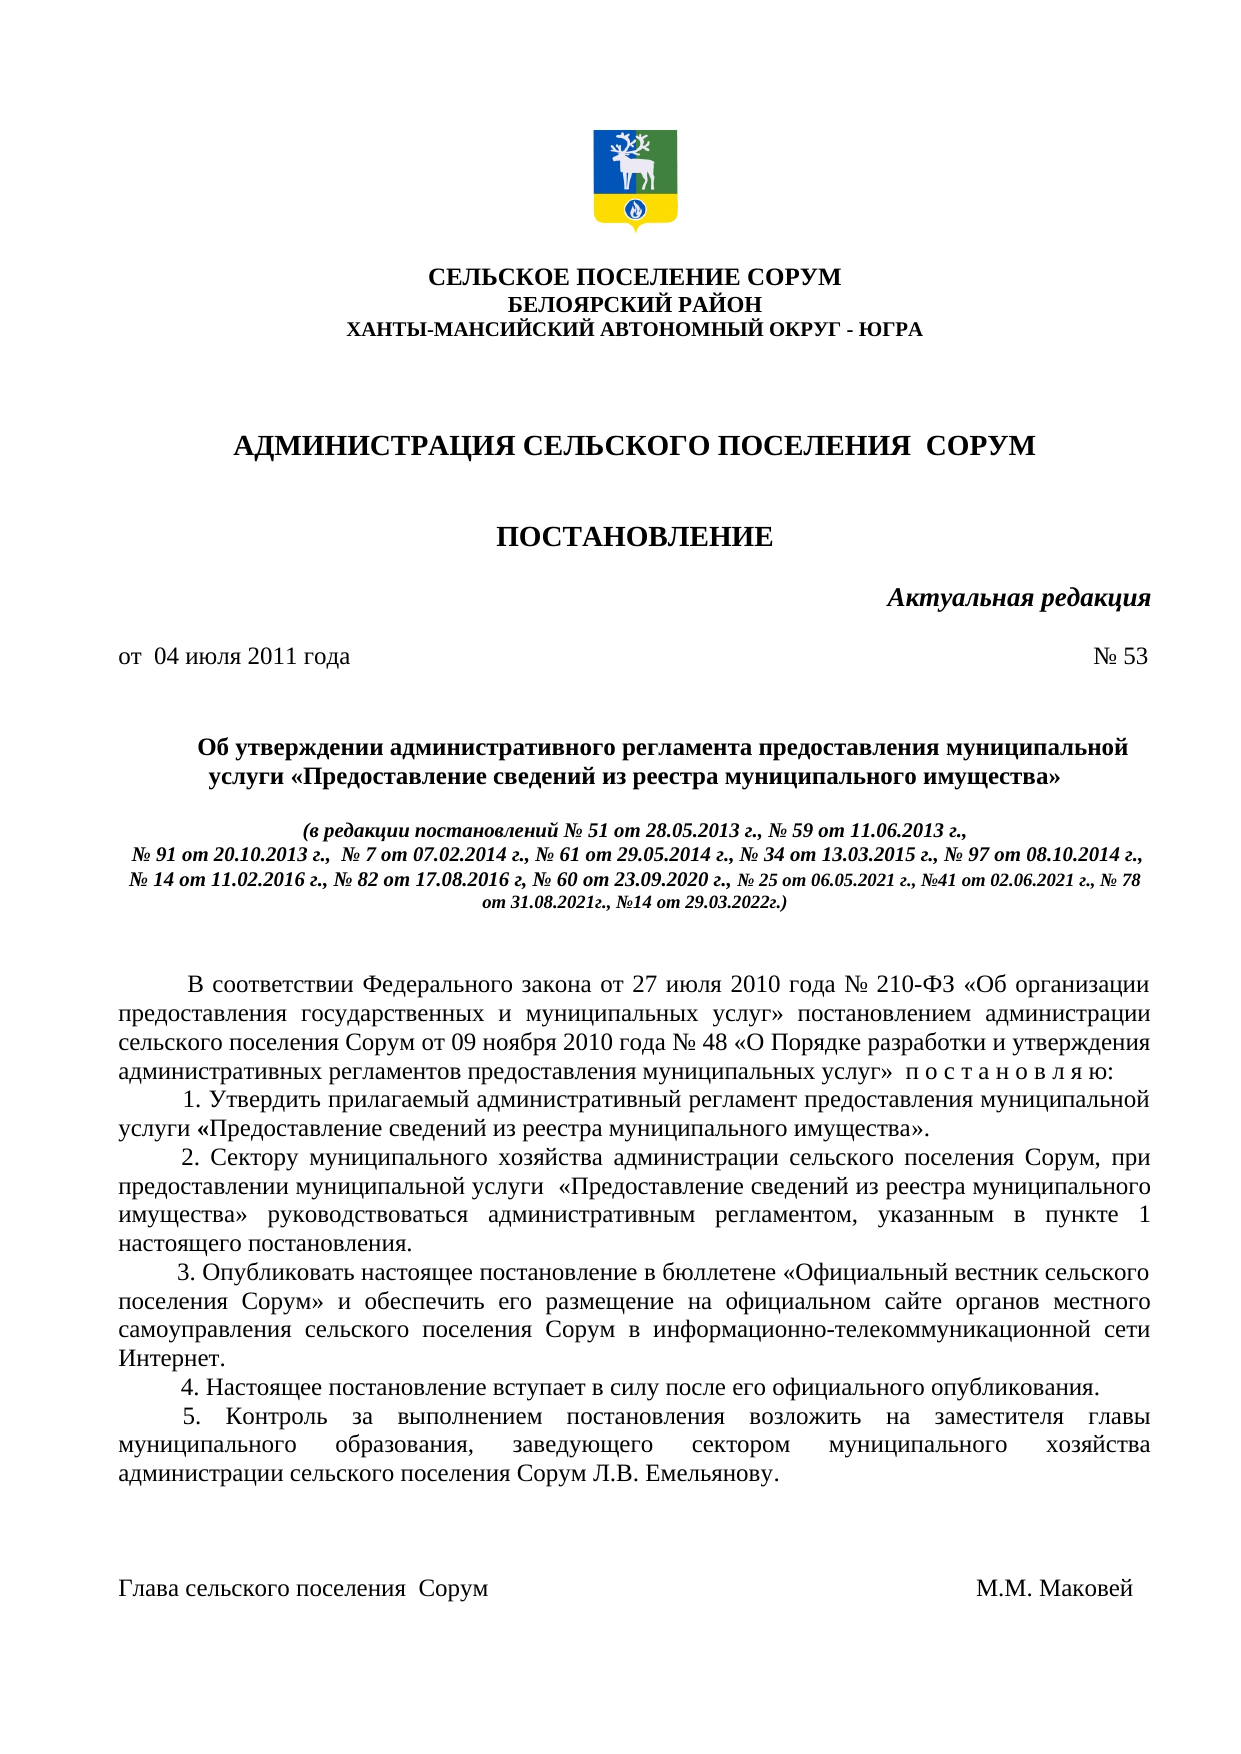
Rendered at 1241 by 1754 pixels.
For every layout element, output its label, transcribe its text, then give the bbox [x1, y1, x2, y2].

text 3. Опубликовать настоящее постановление в бюллетене «Официальный вестник сельского поселения Сорум» и обеспечить его размещение на официальном сайте органов местного самоуправления сельского поселения Сорум в информационно-телекоммуникационной сети Интернет. [118, 1257, 1152, 1372]
text БЕЛОЯРСКИЙ РАЙОН [118, 291, 1152, 317]
text 5. Контроль за выполнением постановления возложить на заместителя главы муниципального образования, заведующего сектором муниципального хозяйства администрации сельского поселения Сорум Л.В. Емельянову. [118, 1401, 1152, 1487]
text Актуальная редакция [118, 581, 1152, 612]
text Об утверждении административного регламента предоставления муниципальной услуги «Предоставление сведений из реестра муниципального имущества» [118, 732, 1152, 789]
text 2. Сектору муниципального хозяйства администрации сельского поселения Сорум, при предоставлении муниципальной услуги «Предоставление сведений из реестра муниципального имущества» руководствоваться административным регламентом, указанным в пункте 1 настоящего постановления. [118, 1142, 1152, 1257]
text Глава сельского поселения Сорум М.М. Маковей [118, 1573, 1152, 1602]
subtitle АДМИНИСТРАЦИЯ СЕЛЬСКОГО ПОСЕЛЕНИЯ СОРУМ [118, 428, 1152, 461]
picture [591, 117, 679, 234]
text № 91 от 20.10.2013 г., № 7 от 07.02.2014 г., № 61 от 29.05.2014 г., № 34 от 13.03.2015 г., № 97 от 08.10.2014 г., № 14 от 11.02.2016 г., № 82 от 17.08.2016 г, № 60 от 23.09.2020 г., № 25 от 06.05.2021 г., №41 от 02.06.2021 г., № 78 от 31.08.2021г., №14 от 29.03.2022г.) [118, 842, 1152, 912]
text 4. Настоящее постановление вступает в силу после его официального опубликования. [118, 1372, 1152, 1401]
text от 04 июля 2011 года № 53 [118, 641, 1152, 670]
text СЕЛЬСКОЕ ПОСЕЛЕНИЕ СОРУМ [118, 262, 1152, 291]
text (в редакции постановлений № 51 от 28.05.2013 г., № 59 от 11.06.2013 г., [118, 818, 1152, 842]
text 1. Утвердить прилагаемый административный регламент предоставления муниципальной услуги «Предоставление сведений из реестра муниципального имущества». [118, 1084, 1152, 1142]
subtitle ХАНТЫ-МАНСИЙСКИЙ АВТОНОМНЫЙ ОКРУГ - ЮГРА [118, 317, 1152, 341]
subtitle ПОСТАНОВЛЕНИЕ [118, 519, 1152, 552]
text В соответствии Федерального закона от 27 июля 2010 года № 210-ФЗ «Об организации предоставления государственных и муниципальных услуг» постановлением администрации сельского поселения Сорум от 09 ноября 2010 года № 48 «О Порядке разработки и утверждения административных регламентов предоставления муниципальных услуг» п о с т а н о в л я ю: [118, 969, 1152, 1084]
